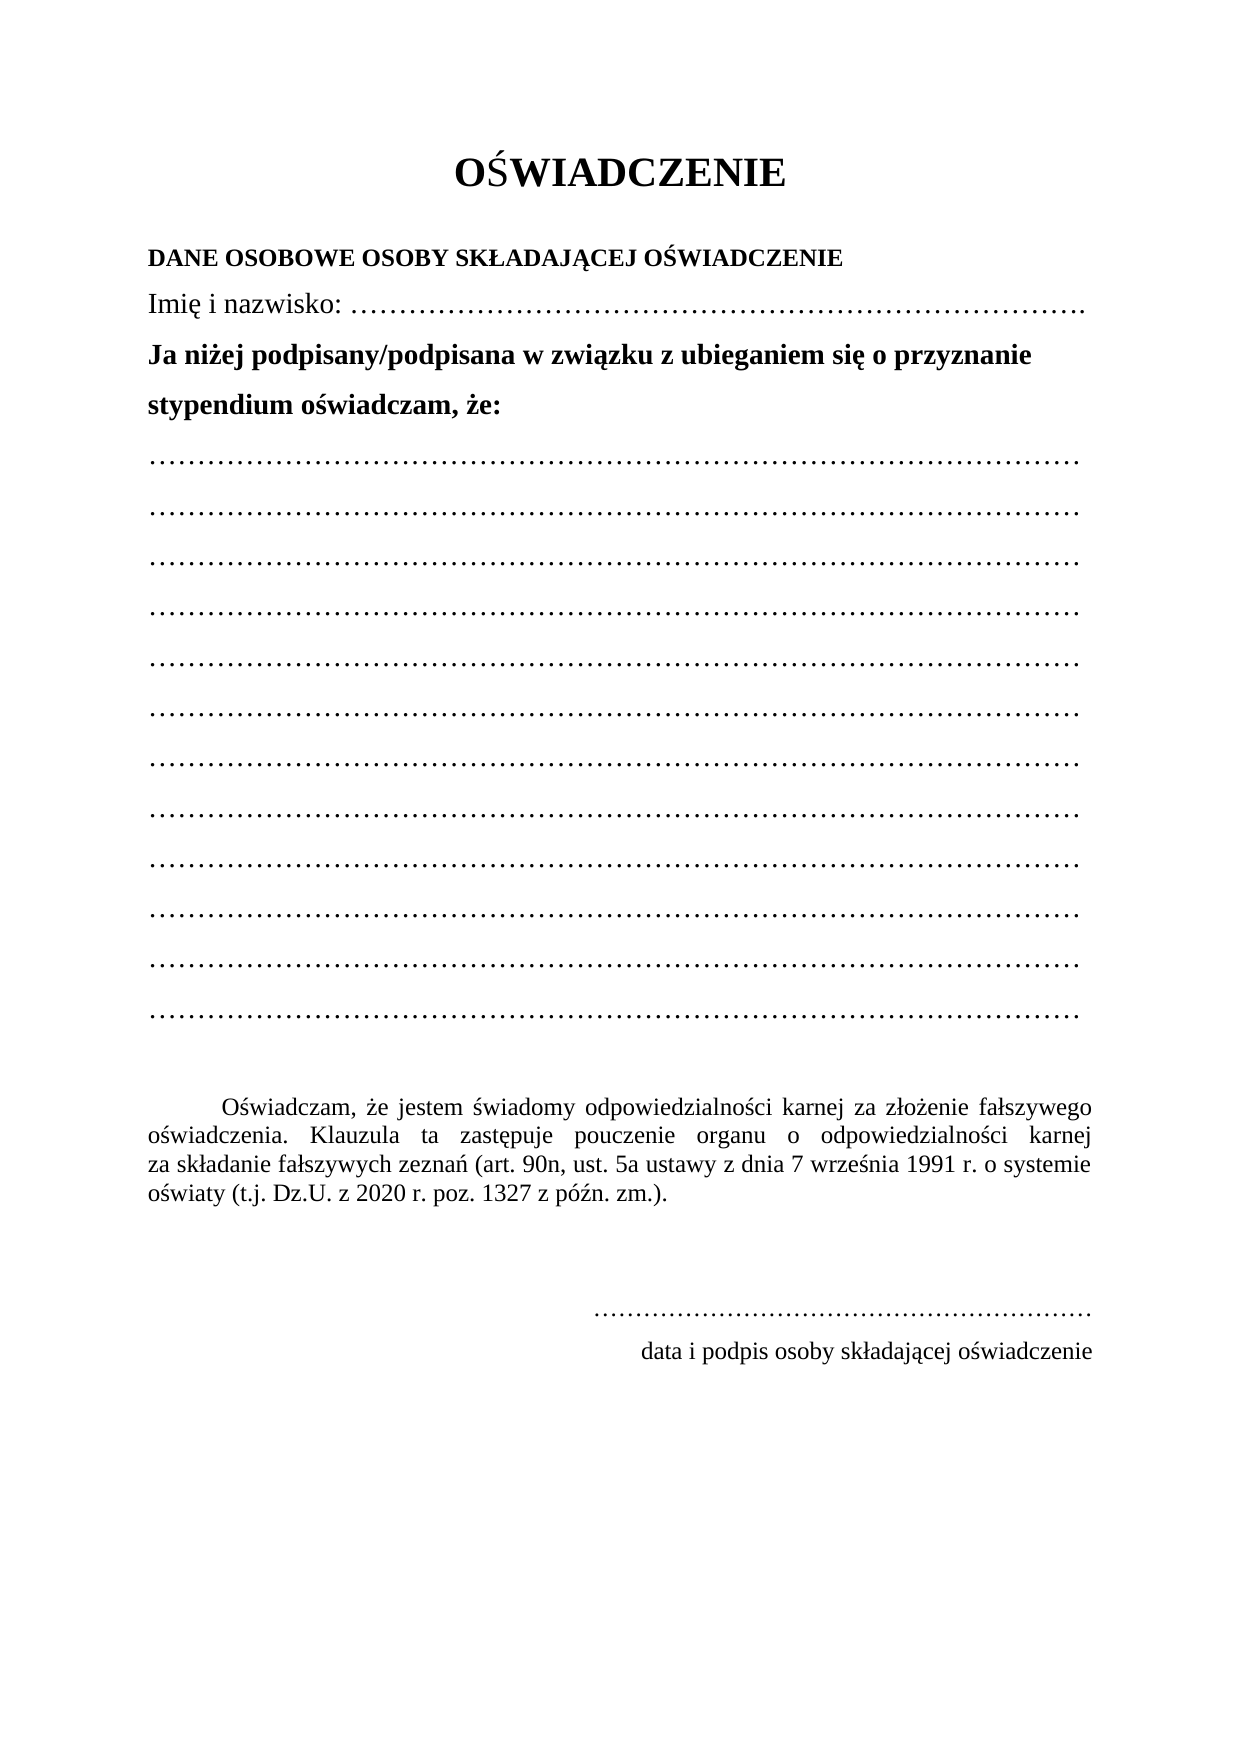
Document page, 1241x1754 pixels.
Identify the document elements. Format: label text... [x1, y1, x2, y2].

text …………………………………………………………………………………… [148, 639, 1093, 672]
text Imię i nazwisko: …………………………………………………………………. [148, 287, 1093, 320]
text ………………………………………………………………………………………………………………………………………………………………………… [148, 941, 1093, 1024]
text …………………………………………………………………………………… [148, 538, 1093, 572]
text DANE OSOBOWE OSOBY SKŁADAJĄCEJ OŚWIADCZENIE [148, 243, 1093, 272]
text OŚWIADCZENIE [148, 148, 1093, 196]
text …………………………………………………………………………………… [148, 689, 1093, 723]
text …………………………………………………………………………………… [148, 588, 1093, 622]
text …………………………………………………………………………………… [148, 739, 1093, 773]
text …………………………………………………… [148, 1293, 1093, 1322]
text data i podpis osoby składającej oświadczenie [148, 1336, 1093, 1365]
text ………………………………………………………………………………………………………………………………………………………………………… [148, 437, 1093, 521]
text …………………………………………………………………………………… [148, 840, 1093, 873]
text Oświadczam, że jestem świadomy odpowiedzialności karnej za złożenie fałszywego oświadczenia. Klauzula ta zastępuje pouczenie organu o odpowiedzialności karnej za składanie fałszywych zeznań (art. 90n, ust. 5a ustawy z dnia 7 września 1991 r. o systemie oświaty (t.j. Dz.U. z 2020 r. poz. 1327 z późn. zm.). [148, 1092, 1093, 1207]
text Ja niżej podpisany/podpisana w związku z ubieganiem się o przyznanie stypendium oświadczam, że: [148, 337, 1093, 421]
text …………………………………………………………………………………… [148, 790, 1093, 823]
text …………………………………………………………………………………… [148, 890, 1093, 924]
